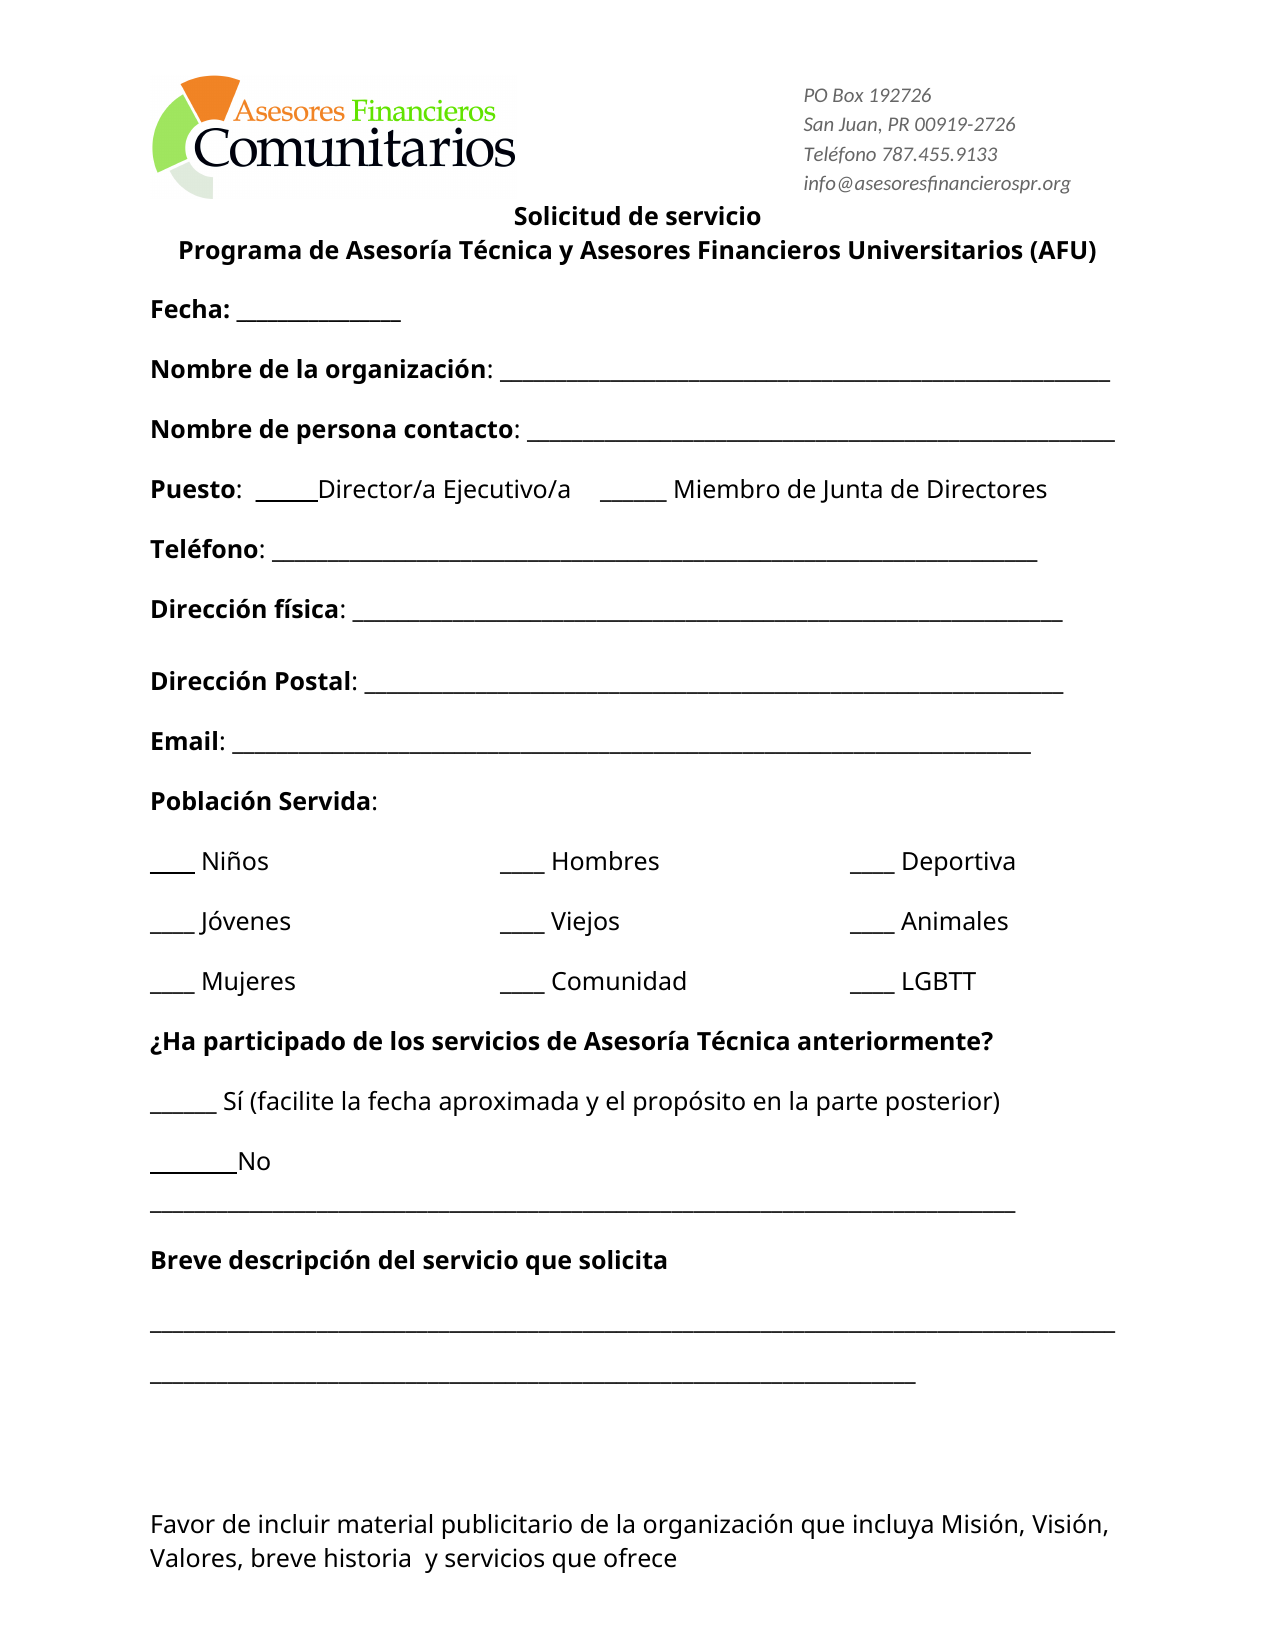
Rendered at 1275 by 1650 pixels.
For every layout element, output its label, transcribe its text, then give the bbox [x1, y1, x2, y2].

text __ No ______________________________________________________________________________ [150, 1143, 1125, 1216]
text ____ Animales [850, 903, 1125, 937]
text ______ Sí (facilite la fecha aproximada y el propósito en la parte posterior) [150, 1083, 1125, 1117]
text Nombre de persona contacto: _____________________________________________________ [150, 411, 1125, 445]
text Dirección Postal: _______________________________________________________________ [150, 663, 1125, 697]
text Dirección física: ________________________________________________________________ [150, 591, 1125, 625]
text ____________________________________________________________________________________________________________________________________________________________ [150, 1302, 1125, 1387]
text Población Servida: [150, 783, 600, 817]
text Breve descripción del servicio que solicita [150, 1242, 1125, 1276]
text ¿Ha participado de los servicios de Asesoría Técnica anteriormente? [150, 1023, 1125, 1057]
text ____ LGBTT [850, 963, 1125, 997]
text ____ Niños [150, 843, 425, 877]
text ____ Deportiva [850, 843, 1125, 877]
text Nombre de la organización: _______________________________________________________ [150, 351, 1125, 385]
text ____ Jóvenes [150, 903, 425, 937]
text Teléfono: _____________________________________________________________________ [150, 531, 1125, 565]
text ____ Mujeres [150, 963, 425, 997]
text ____ Hombres [500, 843, 775, 877]
text Puesto: ___ __Director/a Ejecutivo/a ______ Miembro de Junta de Directores [150, 471, 1125, 505]
text ____ Comunidad [500, 963, 775, 997]
text Fecha: ________________ [150, 291, 1125, 325]
text Email: ________________________________________________________________________ [150, 723, 1125, 757]
text ____ Viejos [500, 903, 775, 937]
picture [150, 75, 517, 199]
